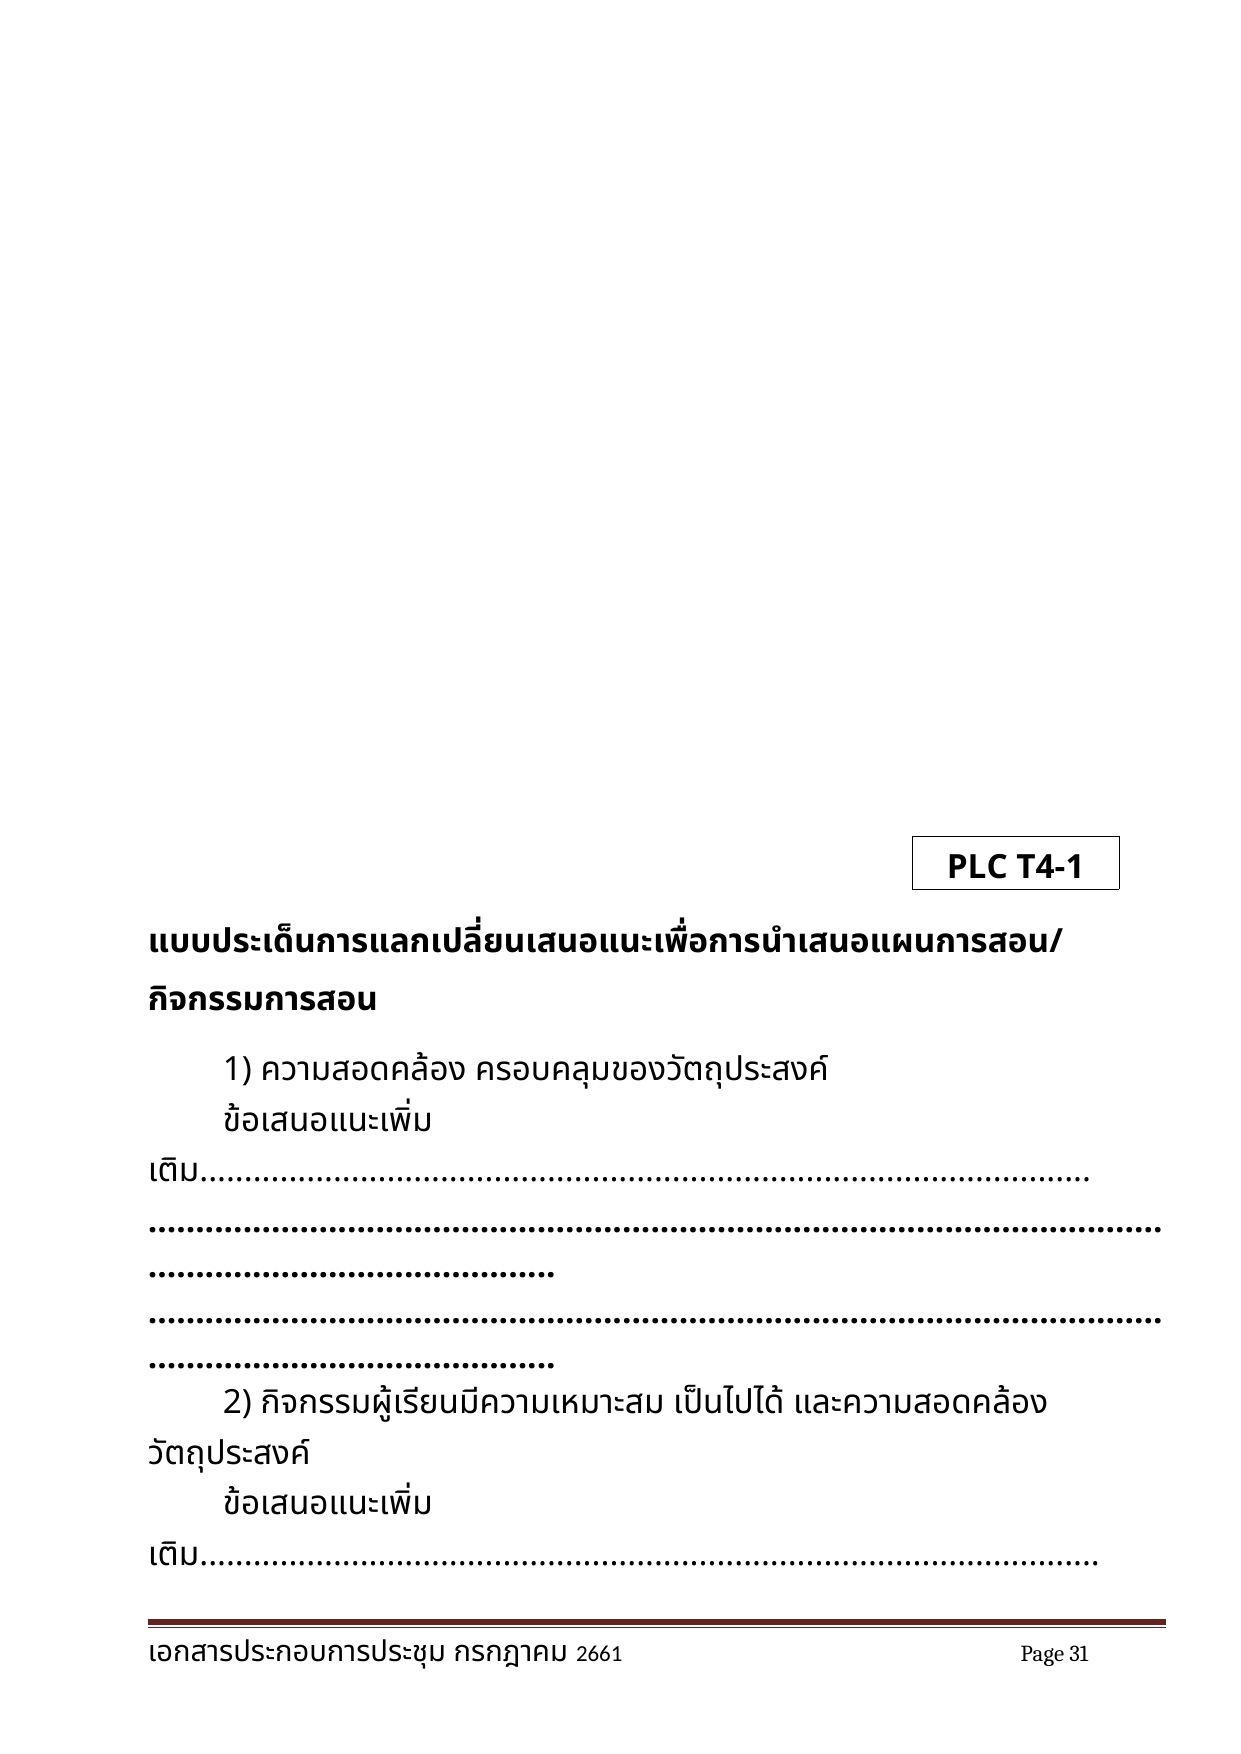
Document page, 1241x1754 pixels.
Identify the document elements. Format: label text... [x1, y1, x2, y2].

text ข้อเสนอแนะเพิ่มเติม..................................................................................................... [148, 1479, 1166, 1580]
text 1) ความสอดคล้อง ครอบคลุมของวัตถุประสงค์ [148, 1045, 1166, 1096]
text ข้อเสนอแนะเพิ่มเติม.................................................................................................... [148, 1096, 1166, 1197]
text แบบประเด็นการแลกเปลี่ยนเสนอแนะเพื่อการนำเสนอแผนการสอน/กิจกรรมการสอน [148, 916, 1166, 1025]
text 2) กิจกรรมผู้เรียนมีความเหมาะสม เป็นไปได้ และความสอดคล้องวัตถุประสงค์ [148, 1378, 1166, 1479]
